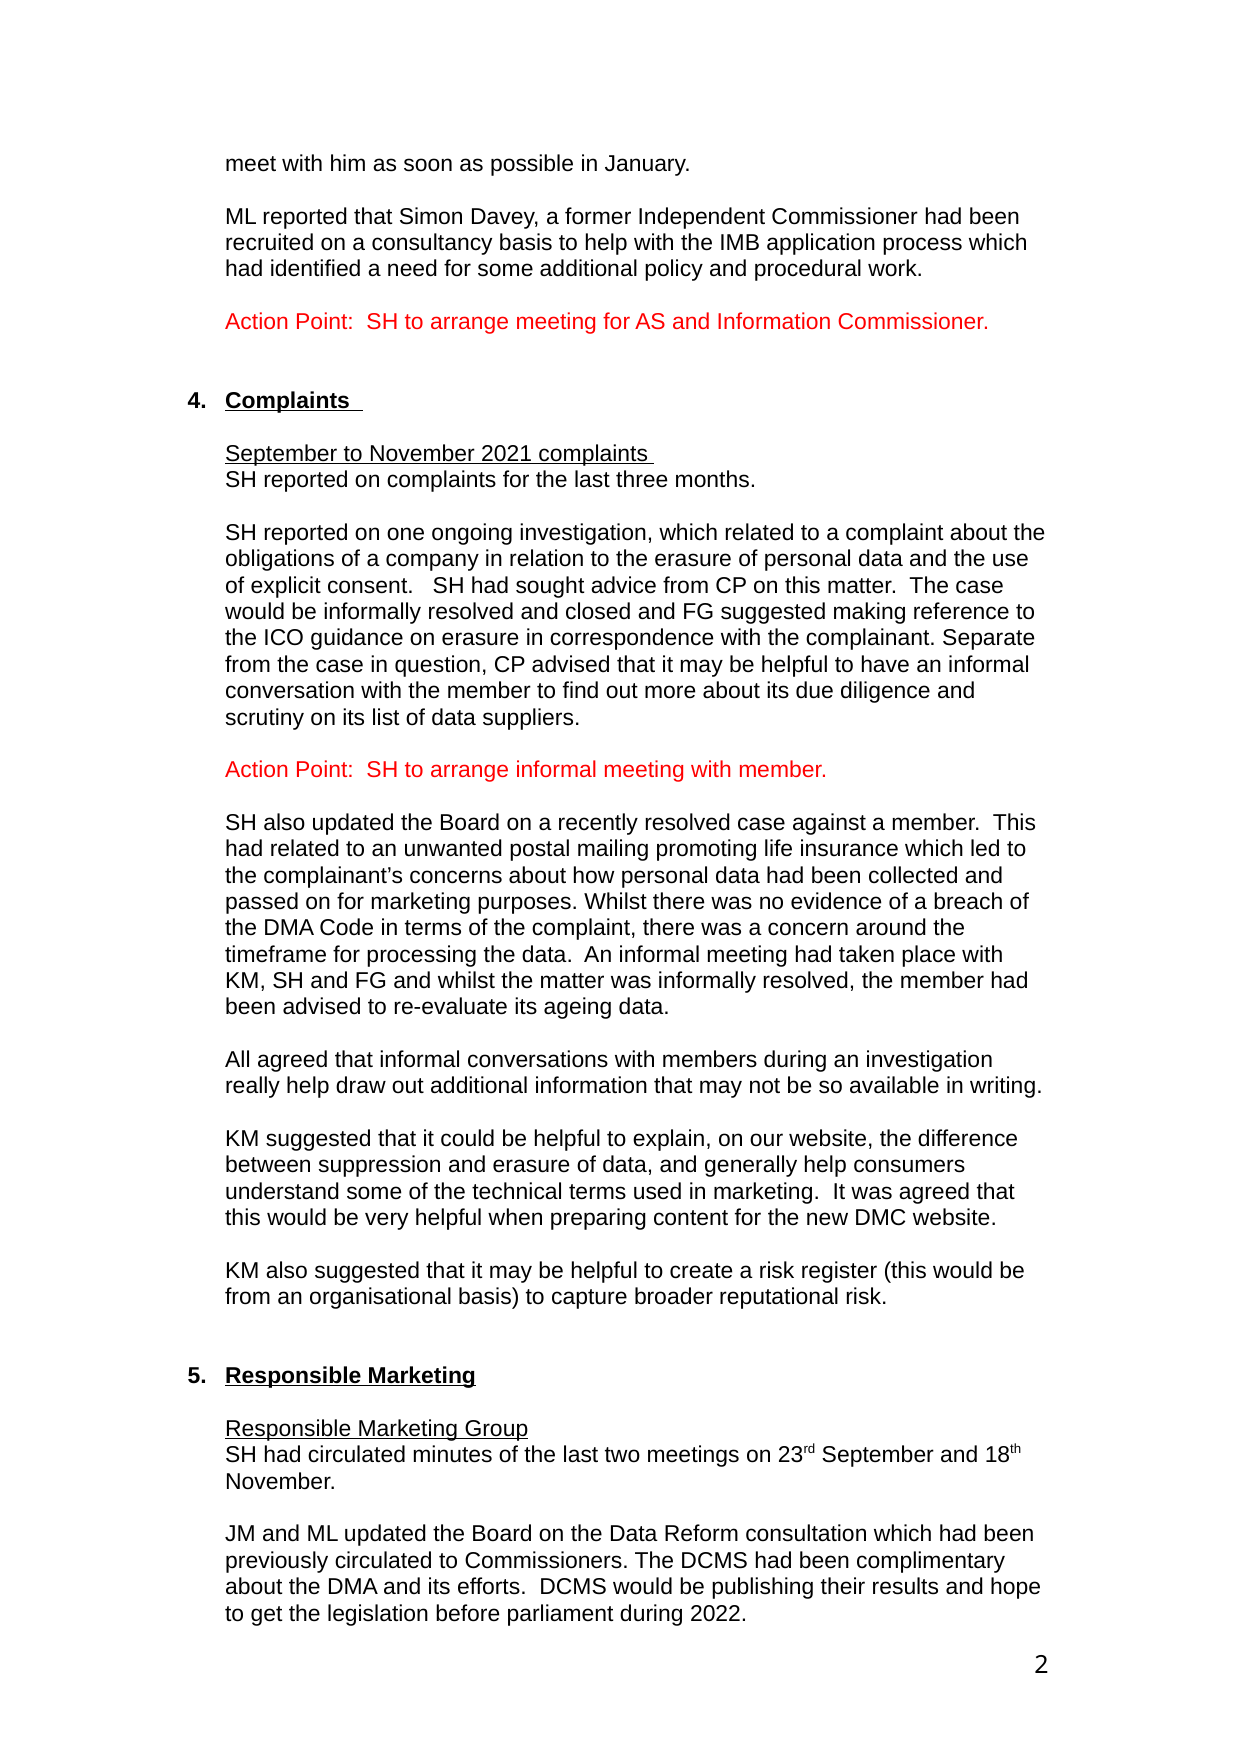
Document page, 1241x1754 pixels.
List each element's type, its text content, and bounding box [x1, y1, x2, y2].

text Responsible Marketing Group [150, 1415, 1048, 1441]
text September to November 2021 complaints [150, 440, 1048, 466]
text SH reported on complaints for the last three months. [225, 466, 1048, 493]
text KM suggested that it could be helpful to explain, on our website, the difference between suppression and erasure of data, and generally help consumers understand some of the technical terms used in marketing. It was agreed that this would be very helpful when preparing content for the new DMC website. [225, 1125, 1048, 1231]
text Action Point: SH to arrange meeting for AS and Information Commissioner. [225, 308, 1048, 334]
text SH reported on one ongoing investigation, which related to a complaint about the obligations of a company in relation to the erasure of personal data and the use of explicit consent. SH had sought advice from CP on this matter. The case would be informally resolved and closed and FG suggested making reference to the ICO guidance on erasure in correspondence with the complainant. Separate from the case in question, CP advised that it may be helpful to have an informal conversation with the member to find out more about its due diligence and scrutiny on its list of data suppliers. [225, 519, 1048, 730]
text ML reported that Simon Davey, a former Independent Commissioner had been recruited on a consultancy basis to help with the IMB application process which had identified a need for some additional policy and procedural work. [225, 203, 1048, 282]
list Responsible Marketing [187, 1362, 1048, 1389]
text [225, 150, 1048, 176]
text JM and ML updated the Board on the Data Reform consultation which had been previously circulated to Commissioners. The DCMS had been complimentary about the DMA and its efforts. DCMS would be publishing their results and hope to get the legislation before parliament during 2022. [225, 1520, 1048, 1626]
text SH also updated the Board on a recently resolved case against a member. This had related to an unwanted postal mailing promoting life insurance which led to the complainant’s concerns about how personal data had been collected and passed on for marketing purposes. Whilst there was no evidence of a breach of the DMA Code in terms of the complaint, there was a concern around the timeframe for processing the data. An informal meeting had taken place with KM, SH and FG and whilst the matter was informally resolved, the member had been advised to re-evaluate its ageing data. [225, 809, 1048, 1020]
list Complaints [187, 387, 1048, 413]
text All agreed that informal conversations with members during an investigation really help draw out additional information that may not be so available in writing. [225, 1046, 1048, 1099]
text Action Point: SH to arrange informal meeting with member. [225, 756, 1048, 782]
text KM also suggested that it may be helpful to create a risk register (this would be from an organisational basis) to capture broader reputational risk. [225, 1257, 1048, 1309]
text SH had circulated minutes of the last two meetings on 23rd September and 18th November. [225, 1441, 1048, 1494]
